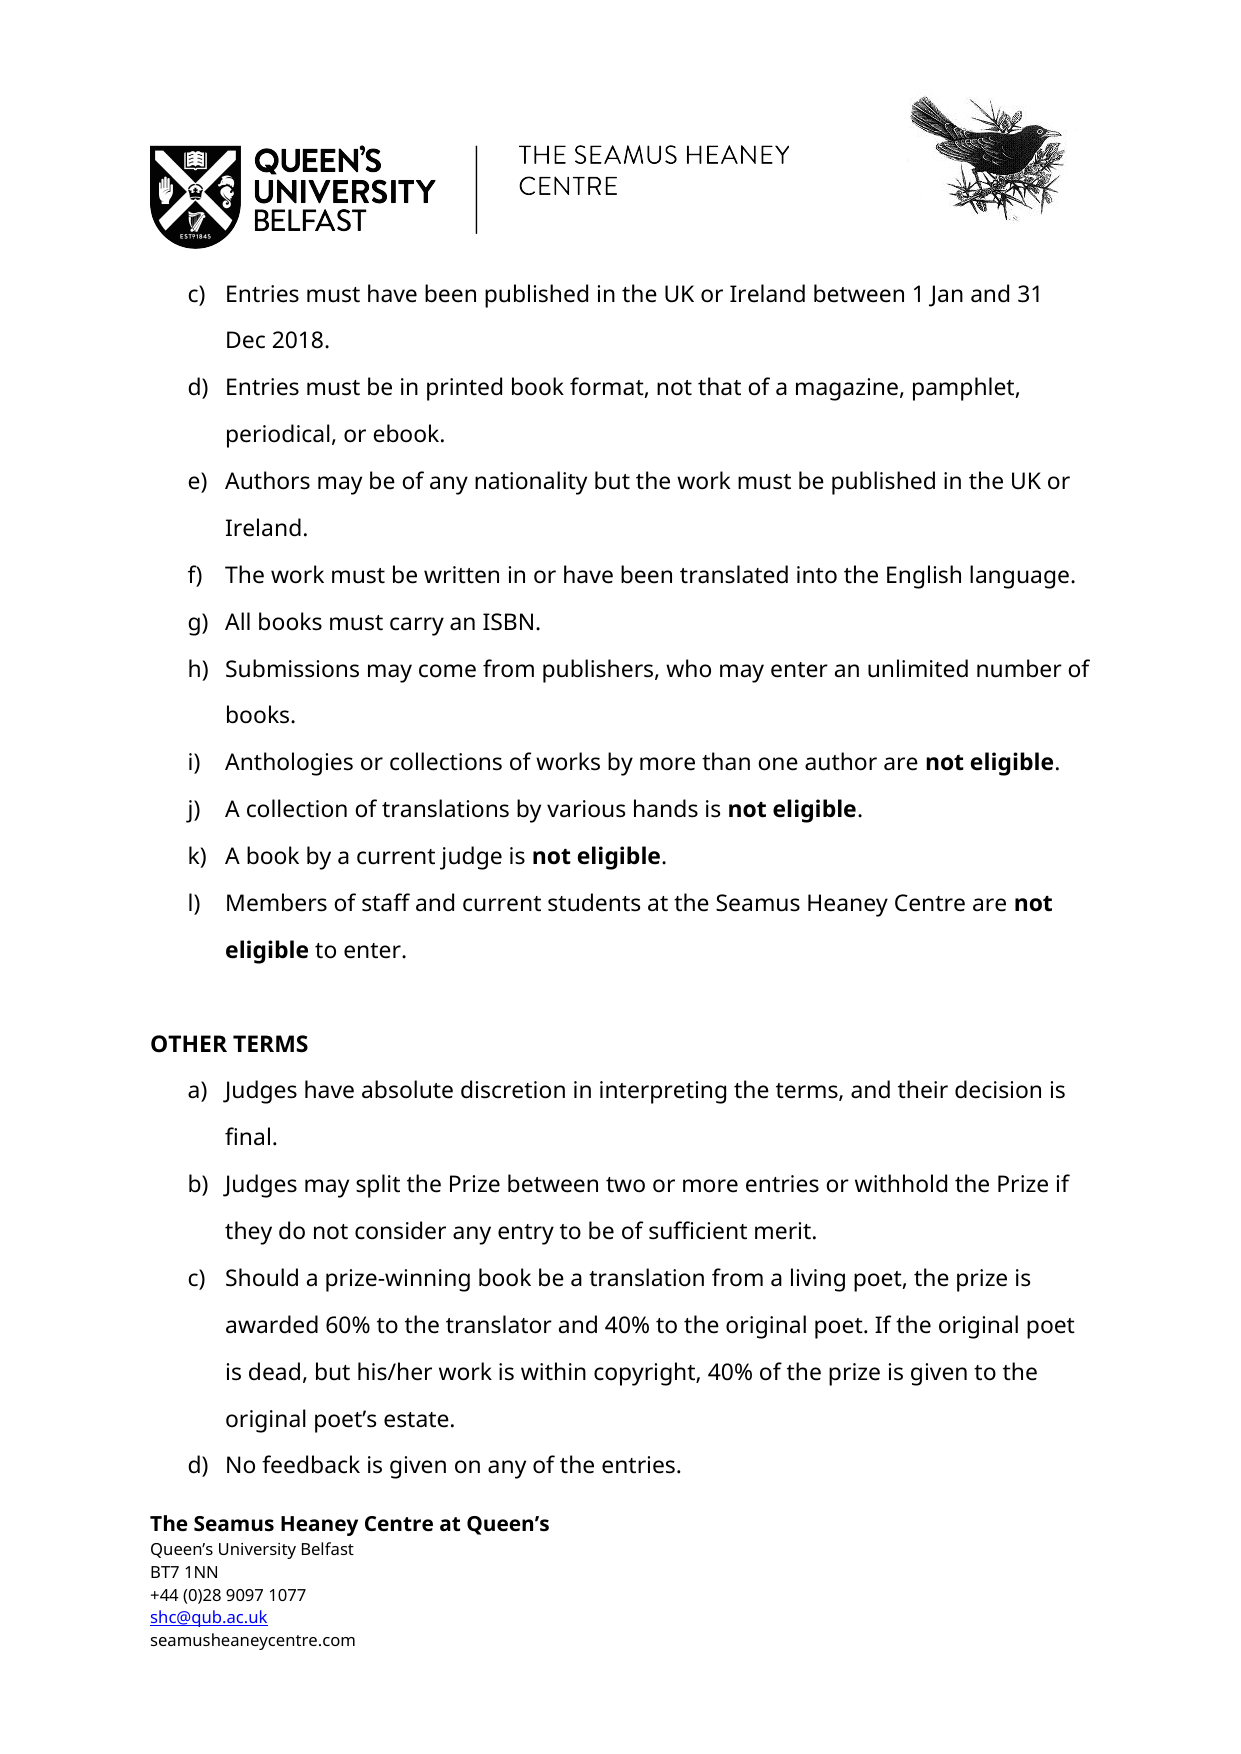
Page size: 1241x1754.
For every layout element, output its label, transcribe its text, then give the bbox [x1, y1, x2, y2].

list Entries must have been published in the UK or Ireland between 1 Jan and 31 Dec 2018. [187, 277, 1090, 356]
list Entries must be in printed book format, not that of a magazine, pamphlet, periodical, or ebook. [187, 371, 1090, 449]
list A collection of translations by various hands is not eligible. [187, 793, 1090, 824]
list Anthologies or collections of works by more than one author are not eligible. [187, 746, 1090, 777]
list The work must be written in or have been translated into the English language. [187, 559, 1090, 590]
picture [901, 73, 1083, 249]
picture [150, 145, 789, 249]
list All books must carry an ISBN. [187, 606, 1090, 637]
list Judges have absolute discretion in interpreting the terms, and their decision is final. [187, 1074, 1090, 1152]
list Submissions may come from publishers, who may enter an unlimited number of books. [187, 652, 1090, 731]
list No feedback is given on any of the entries. [187, 1449, 1090, 1481]
list Authors may be of any nationality but the work must be published in the UK or Ireland. [187, 465, 1090, 543]
list Should a prize-winning book be a translation from a living poet, the prize is awarded 60% to the translator and 40% to the original poet. If the original poet is dead, but his/her work is within copyright, 40% of the prize is given to the original poet’s estate. [187, 1262, 1090, 1434]
list Judges may split the Prize between two or more entries or withhold the Prize if they do not consider any entry to be of sufficient merit. [187, 1168, 1090, 1246]
text OTHER TERMS [150, 1027, 1090, 1059]
list Members of staff and current students at the Seamus Heaney Centre are not eligible to enter. [187, 887, 1090, 965]
list A book by a current judge is not eligible. [187, 840, 1090, 871]
